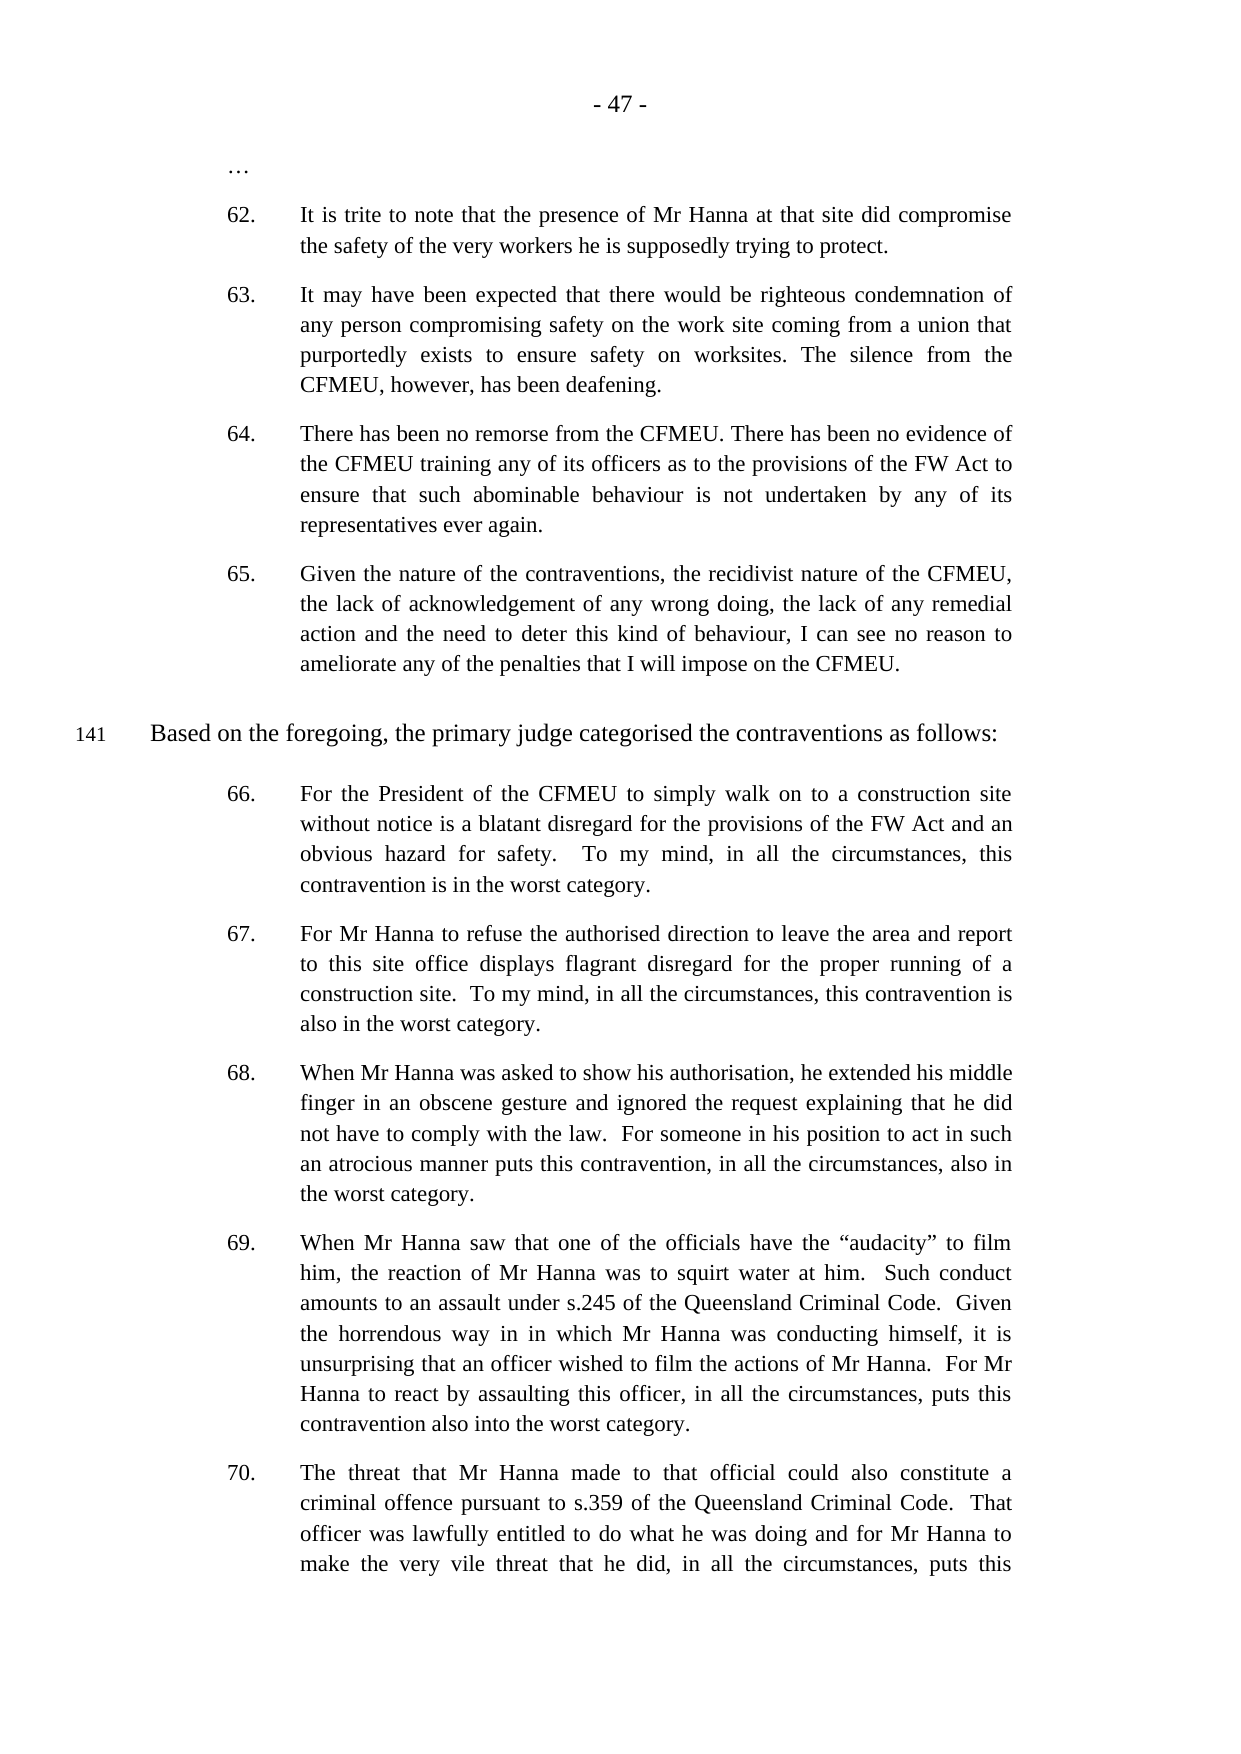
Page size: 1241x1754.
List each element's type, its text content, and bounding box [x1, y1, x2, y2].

text 67. For Mr Hanna to refuse the authorised direction to leave the area and report to this site office displays flagrant disregard for the proper running of a construction site. To my mind, in all the circumstances, this contravention is also in the worst category. [227, 919, 1013, 1037]
text 69. When Mr Hanna saw that one of the officials have the “audacity” to film him, the reaction of Mr Hanna was to squirt water at him. Such conduct amounts to an assault under s.245 of the Queensland Criminal Code. Given the horrendous way in in which Mr Hanna was conducting himself, it is unsurprising that an officer wished to film the actions of Mr Hanna. For Mr Hanna to react by assaulting this officer, in all the circumstances, puts this contravention also into the worst category. [227, 1229, 1013, 1437]
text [227, 1459, 1013, 1576]
text 65. Given the nature of the contraventions, the recidivist nature of the CFMEU, the lack of acknowledgement of any wrong doing, the lack of any remedial action and the need to deter this kind of behaviour, I can see no reason to ameliorate any of the penalties that I will impose on the CFMEU. [227, 560, 1013, 677]
text … [227, 152, 1013, 179]
text 63. It may have been expected that there would be righteous condemnation of any person compromising safety on the work site coming from a union that purportedly exists to ensure safety on worksites. The silence from the CFMEU, however, has been deafening. [227, 281, 1013, 398]
text Based on the foregoing, the primary judge categorised the contraventions as follows: [75, 718, 1090, 747]
text 66. For the President of the CFMEU to simply walk on to a construction site without notice is a blatant disregard for the provisions of the FW Act and an obvious hazard for safety. To my mind, in all the circumstances, this contravention is in the worst category. [227, 780, 1013, 897]
text 68. When Mr Hanna was asked to show his authorisation, he extended his middle finger in an obscene gesture and ignored the request explaining that he did not have to comply with the law. For someone in his position to act in such an atrocious manner puts this contravention, in all the circumstances, also in the worst category. [227, 1059, 1013, 1206]
text 62. It is trite to note that the presence of Mr Hanna at that site did compromise the safety of the very workers he is supposedly trying to protect. [227, 201, 1013, 258]
text 64. There has been no remorse from the CFMEU. There has been no evidence of the CFMEU training any of its officers as to the provisions of the FW Act to ensure that such abominable behaviour is not undertaken by any of its representatives ever again. [227, 420, 1013, 537]
